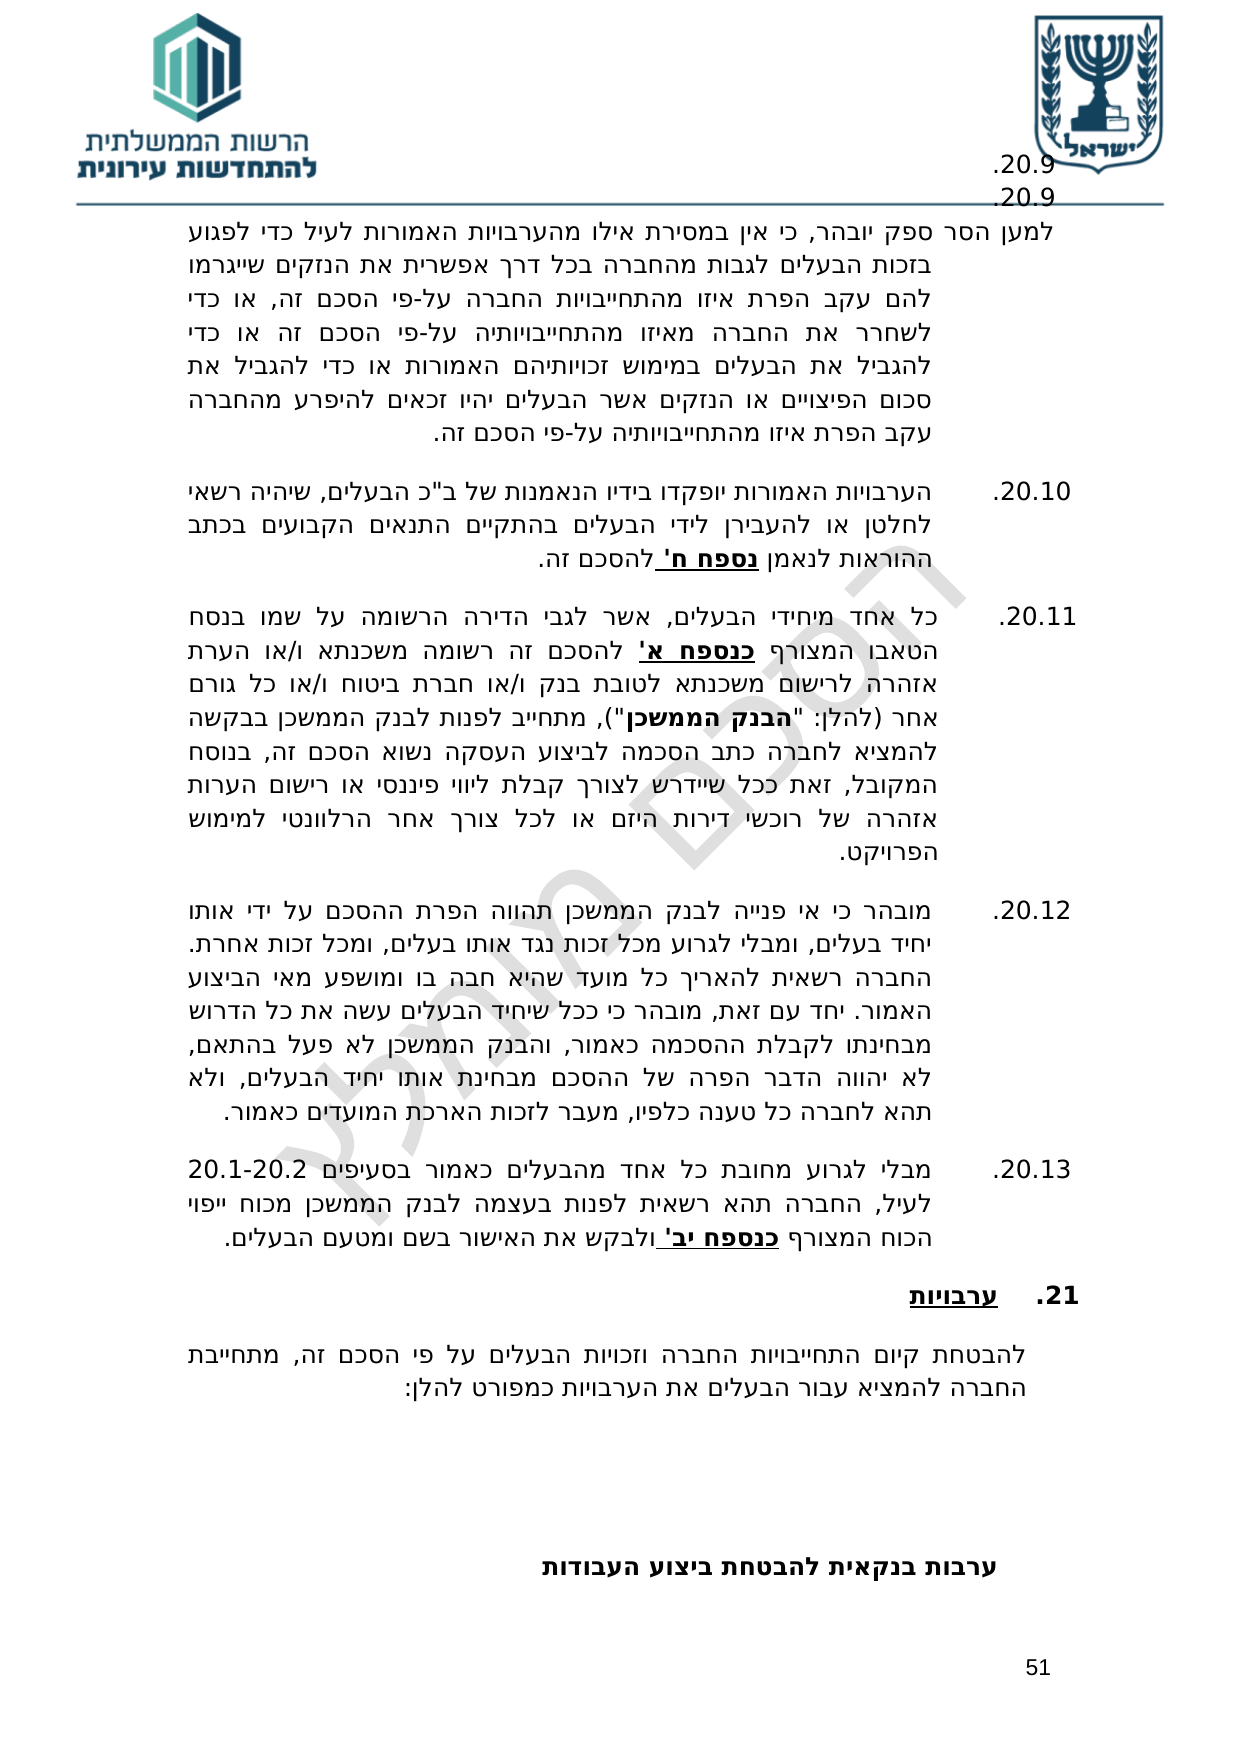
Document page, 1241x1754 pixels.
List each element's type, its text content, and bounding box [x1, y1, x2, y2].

list מבלי לגרוע מחובת כל אחד מהבעלים כאמור בסעיפים 20.1-20.2 לעיל, החברה תהא רשאית לפנות בעצמה לבנק הממשכן מכוח ייפוי הכוח המצורף כנספח יב' ולבקש את האישור בשם ומטעם הבעלים. [187, 1156, 992, 1252]
list כל אחד מיחידי הבעלים, אשר לגבי הדירה הרשומה על שמו בנסח הטאבו המצורף כנספח א' להסכם זה רשומה משכנתא ו/או הערת אזהרה לרישום משכנתא לטובת בנק ו/או חברת ביטוח ו/או כל גורם אחר (להלן: "הבנק הממשכן"), מתחייב לפנות לבנק הממשכן בבקשה להמציא לחברה כתב הסכמה לביצוע העסקה נשוא הסכם זה, בנוסח המקובל, זאת ככל שיידרש לצורך קבלת ליווי פיננסי או רישום הערות אזהרה של רוכשי דירות היזם או לכל צורך אחר הרלוונטי למימוש הפרויקט. [187, 602, 998, 866]
list מובהר כי אי פנייה לבנק הממשכן תהווה הפרת ההסכם על ידי אותו יחיד בעלים, ומבלי לגרוע מכל זכות נגד אותו בעלים, ומכל זכות אחרת. החברה רשאית להאריך כל מועד שהיא חבה בו ומושפע מאי הביצוע האמור. יחד עם זאת, מובהר כי ככל שיחיד הבעלים עשה את כל הדרוש מבחינתו לקבלת ההסכמה כאמור, והבנק הממשכן לא פעל בהתאם, לא יהווה הדבר הפרה של ההסכם מבחינת אותו יחיד הבעלים, ולא תהא לחברה כל טענה כלפיו, מעבר לזכות הארכת המועדים כאמור. [187, 896, 992, 1126]
list למען הסר ספק יובהר, כי אין במסירת אילו מהערבויות האמורות לעיל כדי לפגוע בזכות הבעלים לגבות מהחברה בכל דרך אפשרית את הנזקים שייגרמו להם עקב הפרת איזו מהתחייבויות החברה על-פי הסכם זה, או כדי לשחרר את החברה מאיזו מהתחייבויותיה על-פי הסכם זה או כדי להגביל את הבעלים במימוש זכויותיהם האמורות או כדי להגביל את סכום הפיצויים או הנזקים אשר הבעלים יהיו זכאים להיפרע מהחברה עקב הפרת איזו מהתחייבויותיה על-פי הסכם זה. [187, 150, 992, 447]
text להבטחת קיום התחייבויות החברה וזכויות הבעלים על פי הסכם זה, מתחייבת החברה להמציא עבור הבעלים את הערבויות כמפורט להלן: [187, 1340, 1027, 1402]
list הערבויות האמורות יופקדו בידיו הנאמנות של ב"כ הבעלים, שיהיה רשאי לחלטן או להעבירן לידי הבעלים בהתקיים התנאים הקבועים בכתב ההוראות לנאמן נספח ח' להסכם זה. [187, 477, 992, 573]
picture [0, 13, 1241, 217]
text ערבות בנקאית להבטחת ביצוע העבודות [187, 1552, 998, 1581]
list ערבויות [187, 1281, 1035, 1310]
